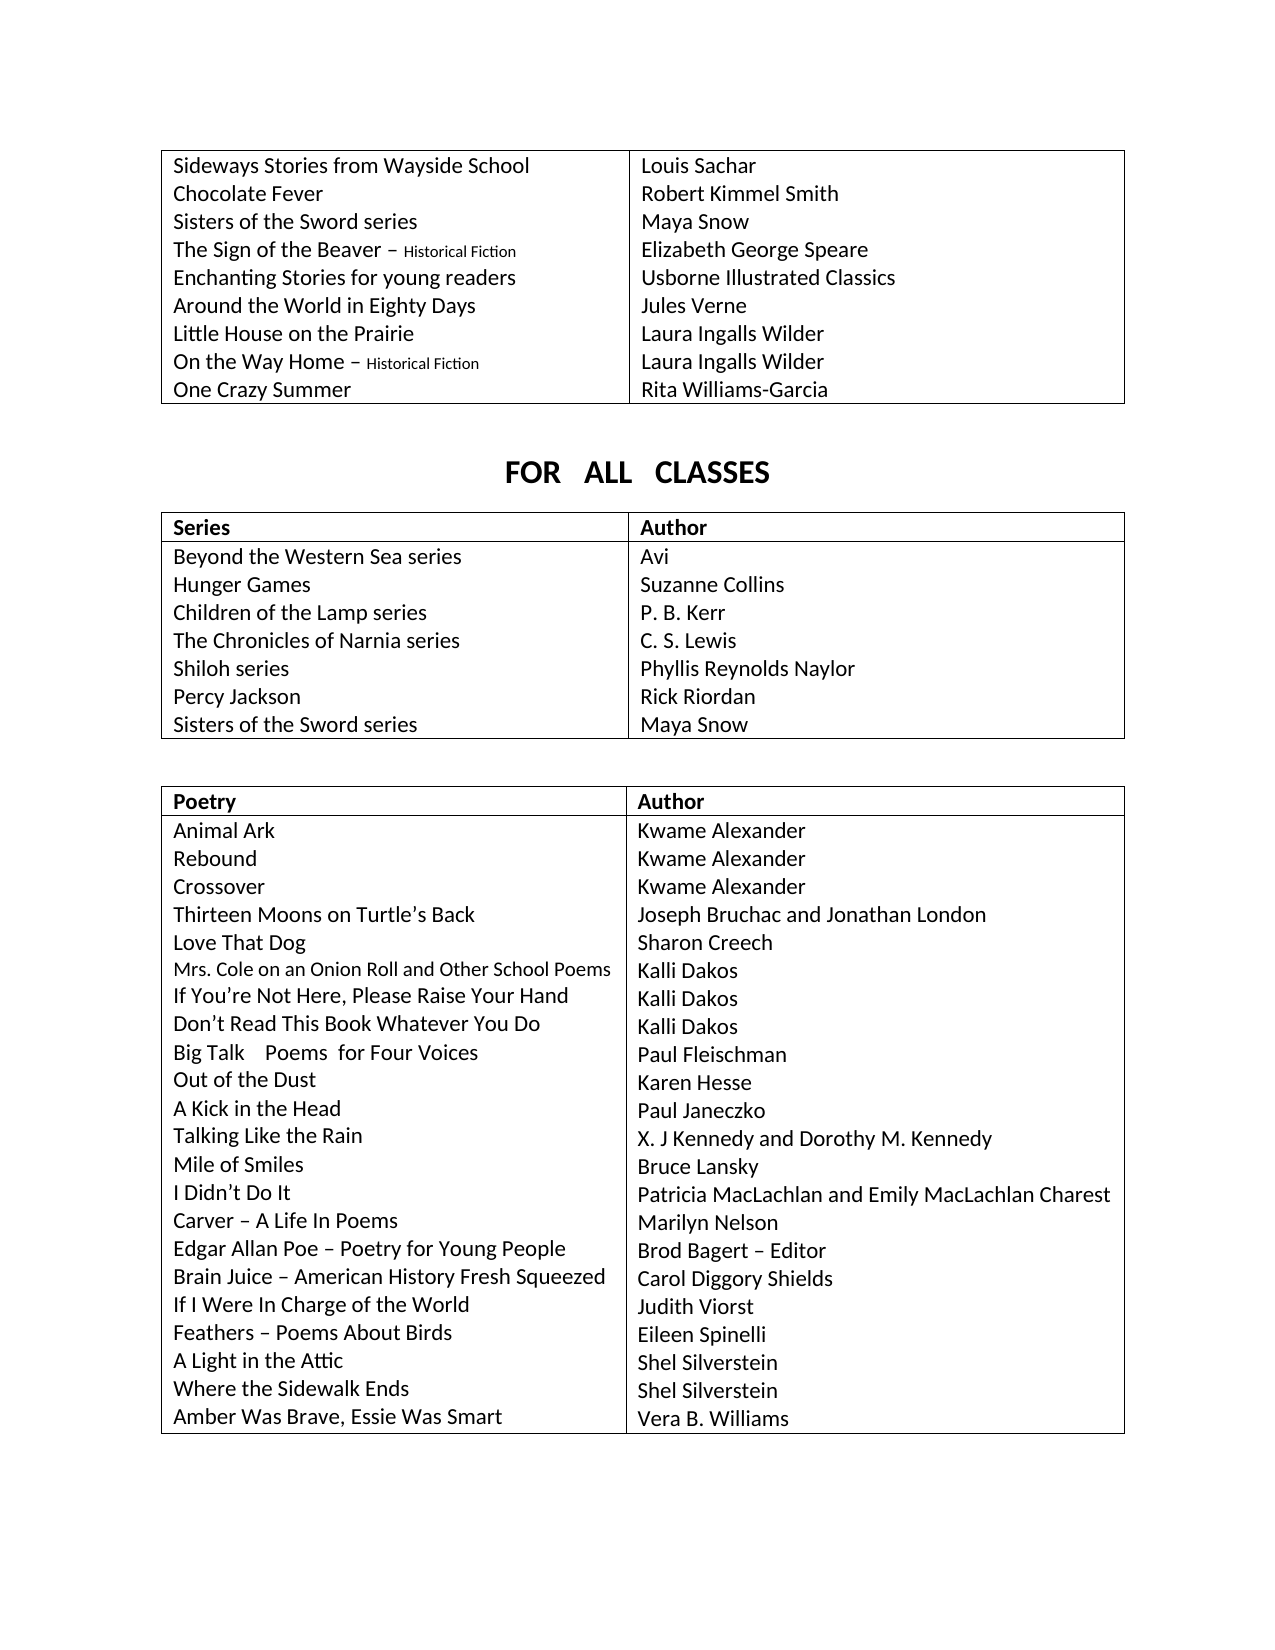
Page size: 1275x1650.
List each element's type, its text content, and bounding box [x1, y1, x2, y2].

table_cell Beyond the Western Sea series Hunger Games Children of the Lamp series The Chronicles of Narnia series Shiloh series Percy Jackson Sisters of the Sword series [162, 542, 628, 738]
table_header Author [627, 787, 1124, 815]
table_cell Kwame Alexander Kwame Alexander Kwame Alexander Joseph Bruchac and Jonathan London Sharon Creech Kalli Dakos Kalli Dakos Kalli Dakos Paul Fleischman Karen Hesse Paul Janeczko X. J Kennedy and Dorothy M. Kennedy Bruce Lansky Patricia MacLachlan and Emily MacLachlan Charest Marilyn Nelson Brod Bagert – Editor Carol Diggory Shields Judith Viorst Eileen Spinelli Shel Silverstein Shel Silverstein Vera B. Williams [627, 816, 1124, 1432]
table_cell Avi Suzanne Collins P. B. Kerr C. S. Lewis Phyllis Reynolds Naylor Rick Riordan Maya Snow [629, 542, 1124, 738]
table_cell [162, 151, 629, 403]
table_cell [630, 151, 1124, 403]
table_header Series [162, 513, 628, 541]
table_header Poetry [162, 787, 626, 815]
table_header Author [629, 513, 1124, 541]
text FOR ALL CLASSES [150, 451, 1125, 492]
table_cell Animal Ark Rebound Crossover Thirteen Moons on Turtle’s Back Love That Dog Mrs. Cole on an Onion Roll and Other School Poems If You’re Not Here, Please Raise Your Hand Don’t Read This Book Whatever You Do Big Talk Poems for Four Voices Out of the Dust A Kick in the Head Talking Like the Rain Mile of Smiles I Didn’t Do It Carver – A Life In Poems Edgar Allan Poe – Poetry for Young People Brain Juice – American History Fresh Squeezed If I Were In Charge of the World Feathers – Poems About Birds A Light in the Attic Where the Sidewalk Ends Amber Was Brave, Essie Was Smart [162, 816, 626, 1432]
